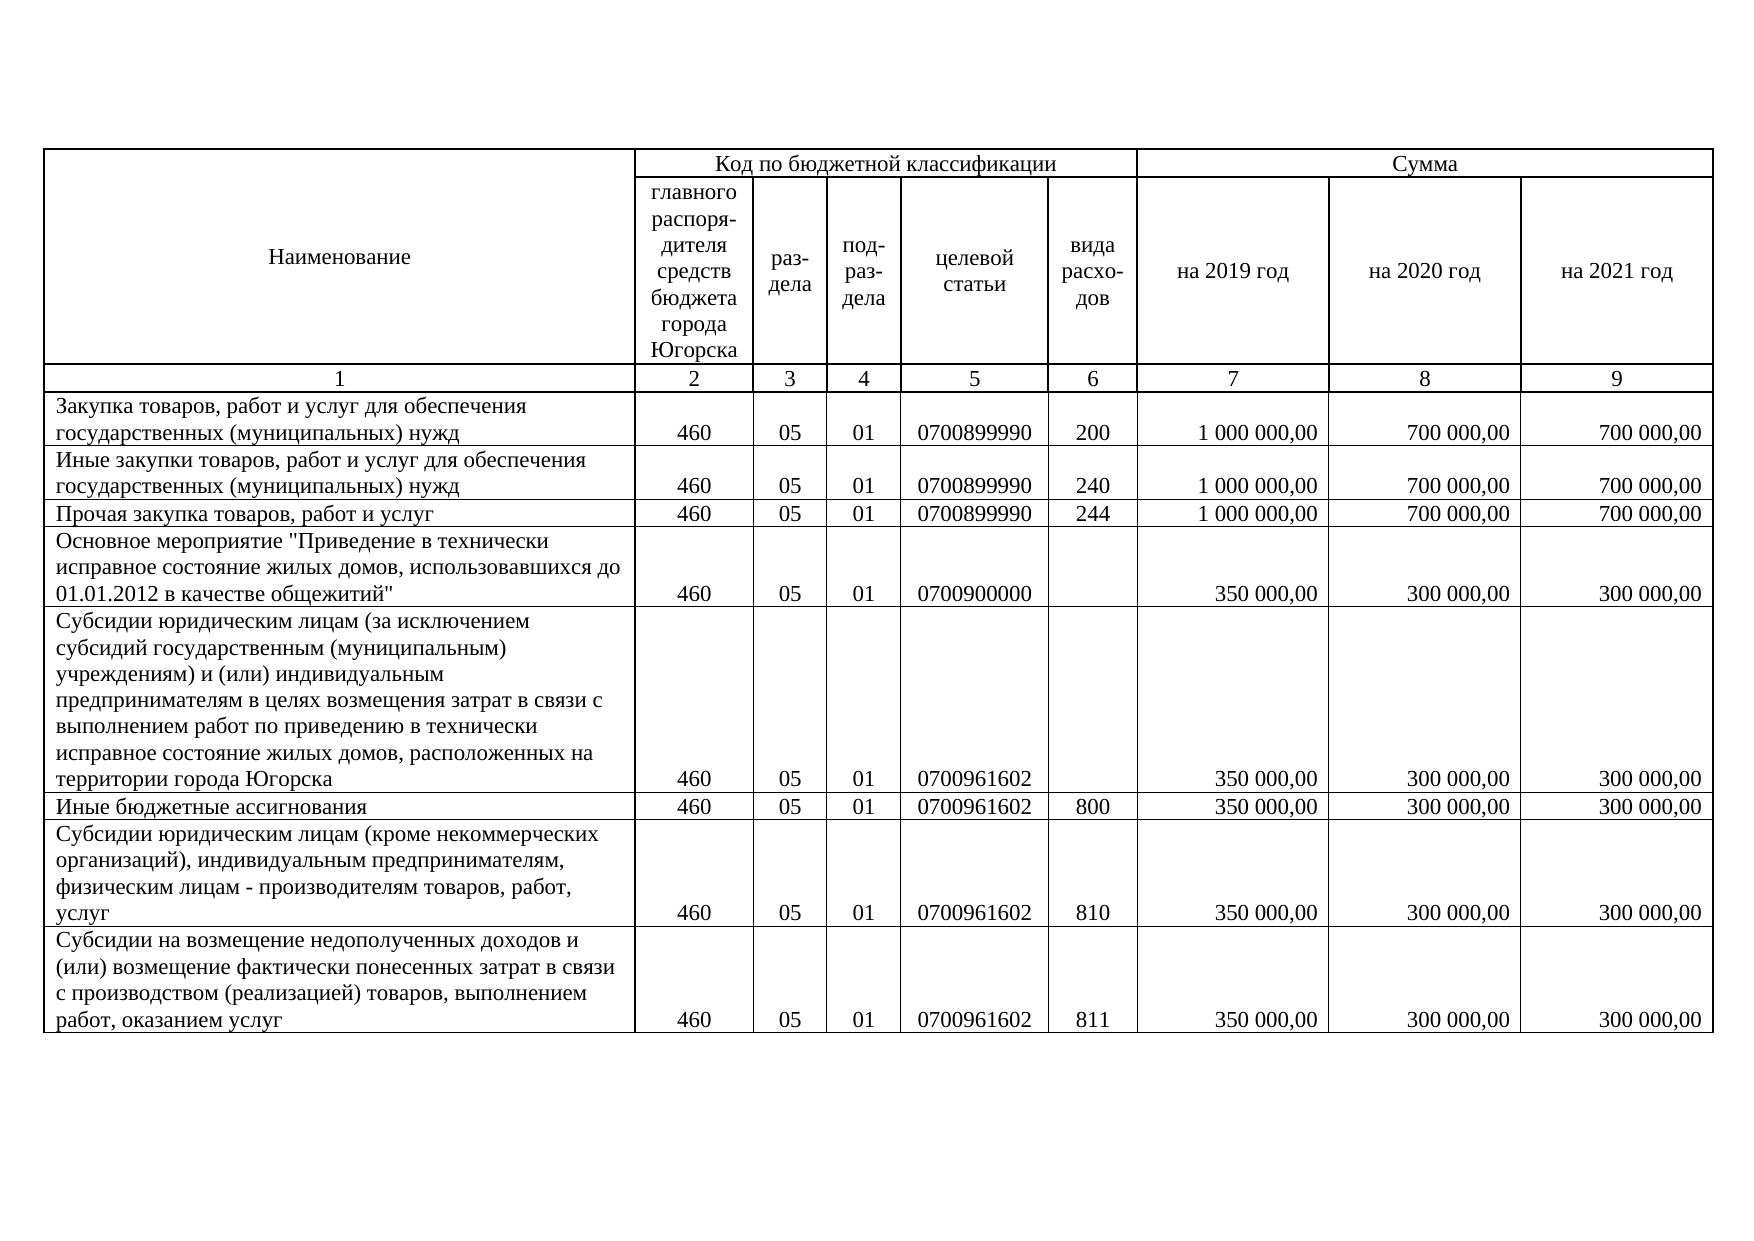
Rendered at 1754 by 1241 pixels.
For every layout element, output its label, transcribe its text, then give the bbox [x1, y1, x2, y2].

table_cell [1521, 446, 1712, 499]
table_cell на 2019 год [1138, 178, 1328, 363]
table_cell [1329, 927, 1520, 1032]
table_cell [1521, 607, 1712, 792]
table_cell 6 [1049, 365, 1136, 391]
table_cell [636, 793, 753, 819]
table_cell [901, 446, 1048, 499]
table_cell 1 [45, 365, 634, 391]
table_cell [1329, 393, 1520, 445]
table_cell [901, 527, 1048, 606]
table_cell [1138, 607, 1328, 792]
table_cell 3 [754, 365, 826, 391]
table_cell целевой статьи [902, 178, 1047, 363]
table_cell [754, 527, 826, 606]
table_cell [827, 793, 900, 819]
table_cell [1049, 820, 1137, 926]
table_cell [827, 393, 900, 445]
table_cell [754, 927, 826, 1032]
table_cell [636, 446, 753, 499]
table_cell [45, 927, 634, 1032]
table_cell 8 [1330, 365, 1520, 391]
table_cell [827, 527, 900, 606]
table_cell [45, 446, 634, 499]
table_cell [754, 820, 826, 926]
table_header Сумма [1138, 150, 1712, 176]
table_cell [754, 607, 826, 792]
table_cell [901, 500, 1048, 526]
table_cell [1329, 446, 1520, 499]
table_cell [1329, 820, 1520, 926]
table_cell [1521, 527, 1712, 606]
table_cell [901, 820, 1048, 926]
table_cell вида расхо-дов [1049, 178, 1136, 363]
table_cell раз-дела [754, 178, 826, 363]
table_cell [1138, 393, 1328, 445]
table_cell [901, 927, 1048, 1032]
table_cell под-раз-дела [828, 178, 900, 363]
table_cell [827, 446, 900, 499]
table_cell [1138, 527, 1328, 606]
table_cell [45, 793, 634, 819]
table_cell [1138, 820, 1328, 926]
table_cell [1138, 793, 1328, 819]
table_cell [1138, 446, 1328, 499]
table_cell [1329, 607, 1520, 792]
table_cell на 2020 год [1330, 178, 1520, 363]
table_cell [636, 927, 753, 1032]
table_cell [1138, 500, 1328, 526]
table_header Код по бюджетной классификации [636, 150, 1136, 176]
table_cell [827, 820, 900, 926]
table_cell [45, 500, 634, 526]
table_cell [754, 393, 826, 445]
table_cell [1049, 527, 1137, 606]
table_header Наименование [45, 150, 634, 363]
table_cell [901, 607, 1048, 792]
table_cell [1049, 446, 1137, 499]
table_cell 7 [1138, 365, 1328, 391]
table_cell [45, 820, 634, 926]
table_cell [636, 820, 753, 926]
table_cell на 2021 год [1522, 178, 1712, 363]
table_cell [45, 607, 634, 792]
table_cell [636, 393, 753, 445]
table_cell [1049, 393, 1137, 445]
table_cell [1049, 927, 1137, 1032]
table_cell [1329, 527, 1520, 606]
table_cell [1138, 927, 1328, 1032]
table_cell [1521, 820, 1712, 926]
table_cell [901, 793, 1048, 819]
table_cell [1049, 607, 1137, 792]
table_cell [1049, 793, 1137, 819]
table_cell 9 [1522, 365, 1712, 391]
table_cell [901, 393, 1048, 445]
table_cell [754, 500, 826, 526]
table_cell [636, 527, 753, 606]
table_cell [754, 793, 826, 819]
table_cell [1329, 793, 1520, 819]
table_cell главного распоря-дителя средств бюджета города Югорска [636, 178, 752, 363]
table_cell 5 [902, 365, 1047, 391]
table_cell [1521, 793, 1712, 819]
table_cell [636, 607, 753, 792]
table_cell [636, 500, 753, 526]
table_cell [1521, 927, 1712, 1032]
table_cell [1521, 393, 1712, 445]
table_cell 4 [828, 365, 900, 391]
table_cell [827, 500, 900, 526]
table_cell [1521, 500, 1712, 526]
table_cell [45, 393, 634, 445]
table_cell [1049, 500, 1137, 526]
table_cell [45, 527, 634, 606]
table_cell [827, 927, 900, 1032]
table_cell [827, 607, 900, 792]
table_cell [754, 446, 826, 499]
table_cell 2 [636, 365, 752, 391]
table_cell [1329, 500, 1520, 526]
